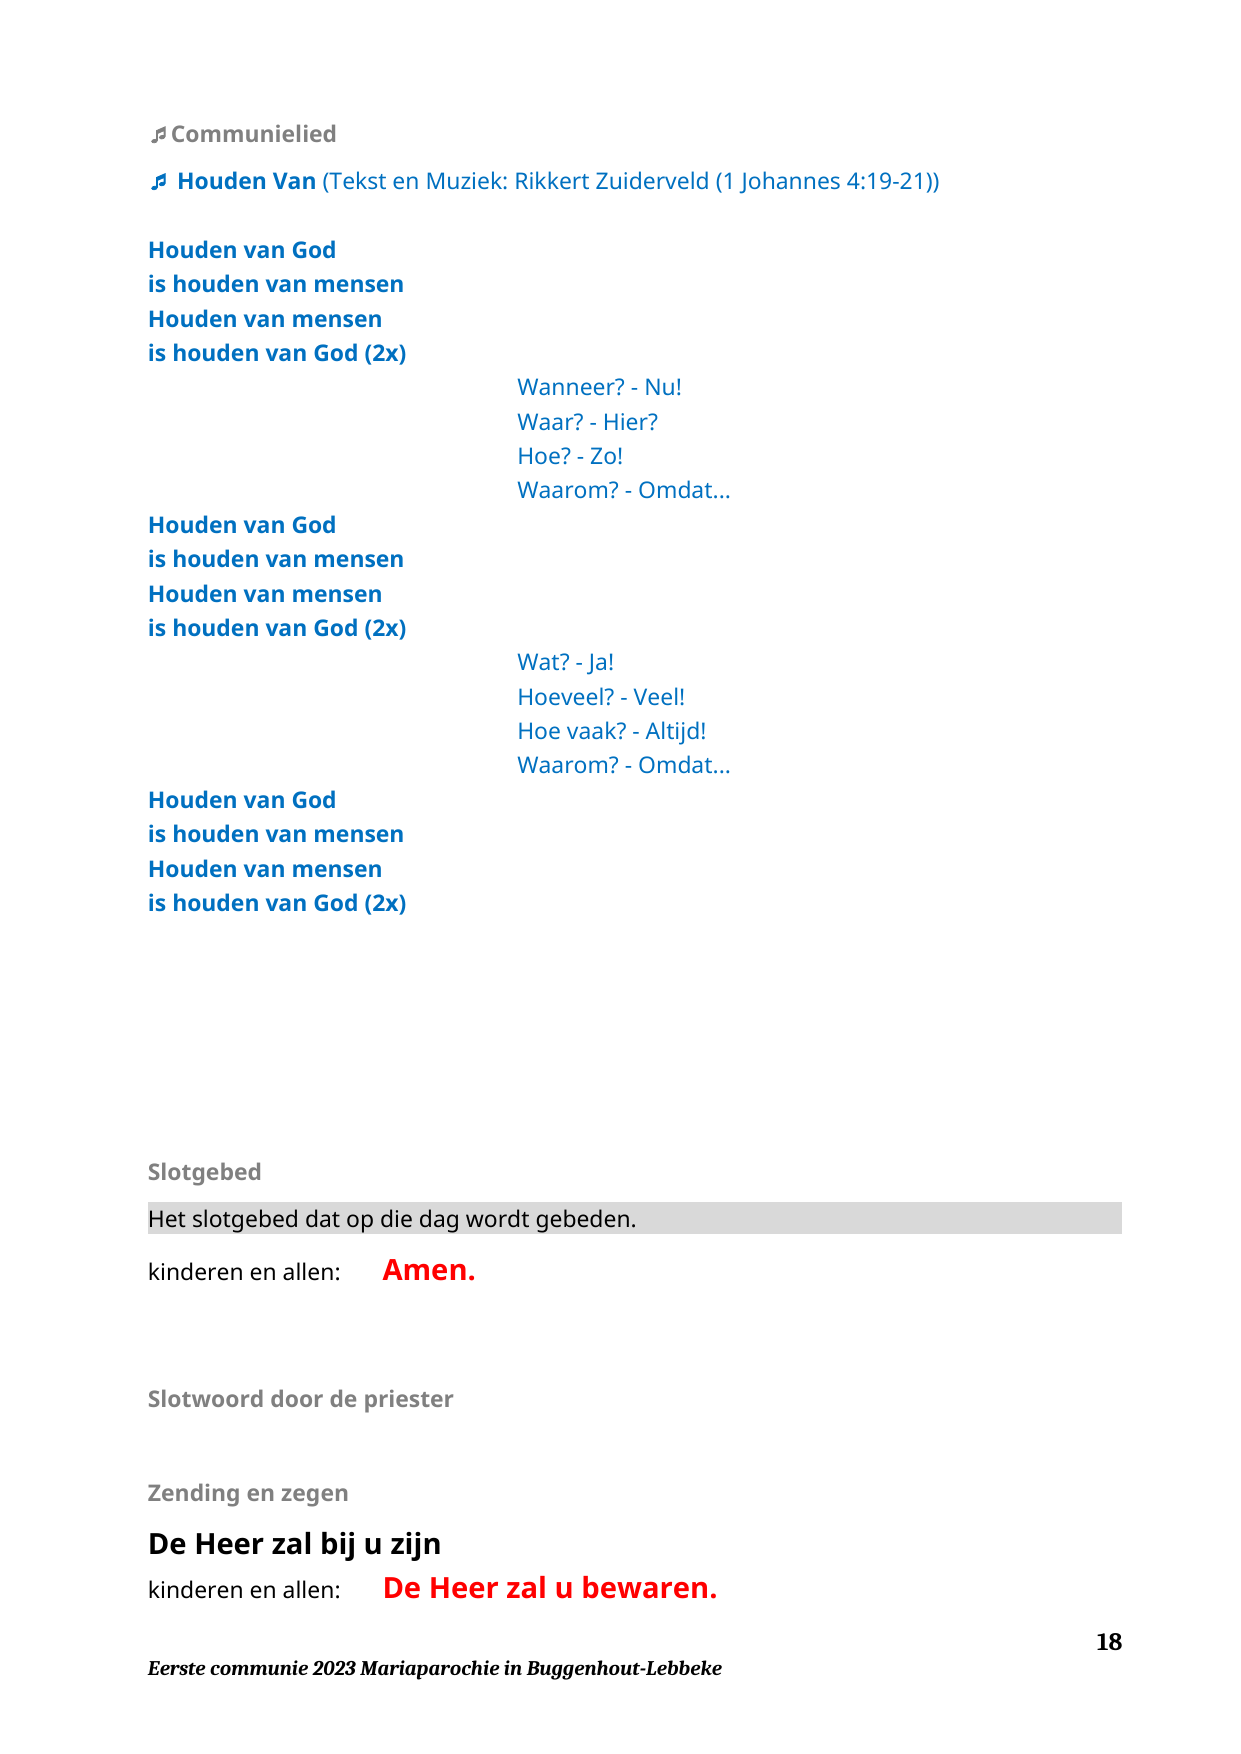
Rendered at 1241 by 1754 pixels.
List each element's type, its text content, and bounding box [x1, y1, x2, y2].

text Waarom? - Omdat... [517, 474, 1122, 506]
text Waar? - Hier? [517, 406, 1122, 437]
text is houden van mensen [148, 543, 1122, 574]
text Het slotgebed dat op die dag wordt gebeden. [148, 1202, 1122, 1234]
text is houden van mensen [148, 818, 1122, 849]
text Zending en zegen [148, 1477, 1122, 1508]
text Hoeveel? - Veel! [517, 681, 1122, 712]
text Wat? - Ja! [517, 646, 1122, 677]
text Houden van God [148, 509, 1122, 540]
text De Heer zal bij u zijn kinderen en allen: De Heer zal u bewaren. [148, 1523, 1122, 1607]
text is houden van God (2x) [148, 337, 1122, 368]
text is houden van God (2x) [148, 887, 1122, 918]
text Hoe? - Zo! [517, 440, 1122, 471]
text Houden van mensen [148, 577, 1122, 609]
text Hoe vaak? - Altijd! [517, 715, 1122, 746]
text Wanneer? - Nu! [517, 371, 1122, 402]
text Houden van God [148, 234, 1122, 265]
text Houden van God [148, 784, 1122, 815]
text kinderen en allen: Amen. [148, 1249, 1122, 1289]
text Houden van mensen [148, 302, 1122, 334]
text Waarom? - Omdat... [517, 749, 1122, 781]
text Slotwoord door de priester [148, 1383, 1122, 1414]
text Houden van mensen [148, 852, 1122, 884]
text Houden Van (Tekst en Muziek: Rikkert Zuiderveld (1 Johannes 4:19-21)) [148, 165, 1122, 196]
text is houden van God (2x) [148, 612, 1122, 643]
text is houden van mensen [148, 268, 1122, 299]
text Slotgebed [148, 1156, 1122, 1187]
text Communielied [148, 118, 1122, 149]
